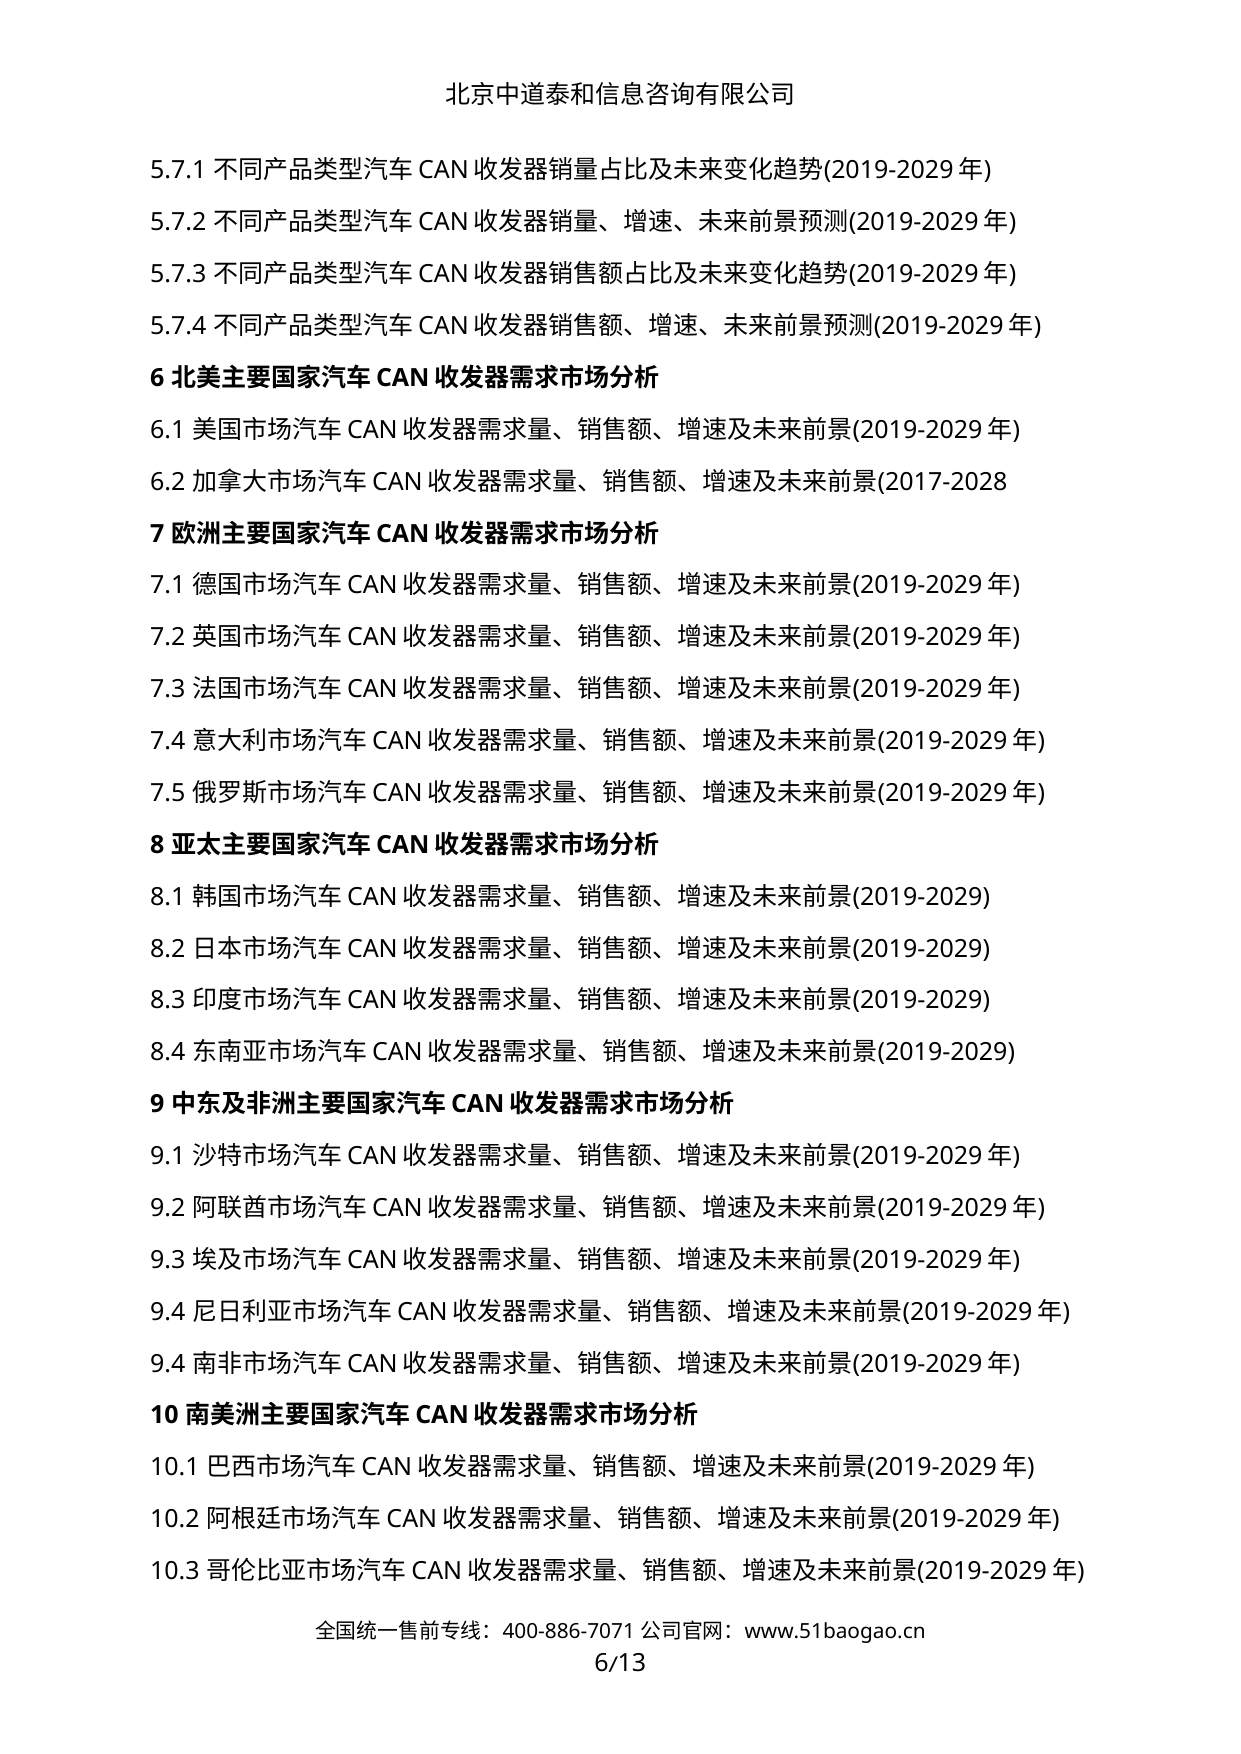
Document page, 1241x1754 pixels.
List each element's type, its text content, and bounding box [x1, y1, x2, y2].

text 8.3 印度市场汽车CAN收发器需求量、销售额、增速及未来前景(2019-2029) [150, 980, 1090, 1016]
text 7 欧洲主要国家汽车CAN收发器需求市场分析 [150, 513, 1090, 549]
text 5.7.1 不同产品类型汽车CAN收发器销量占比及未来变化趋势(2019-2029年) [150, 150, 1090, 186]
text 6.1 美国市场汽车CAN收发器需求量、销售额、增速及未来前景(2019-2029年) [150, 409, 1090, 446]
text 5.7.2 不同产品类型汽车CAN收发器销量、增速、未来前景预测(2019-2029年) [150, 202, 1090, 238]
text 9.3 埃及市场汽车CAN收发器需求量、销售额、增速及未来前景(2019-2029年) [150, 1239, 1090, 1276]
text 5.7.3 不同产品类型汽车CAN收发器销售额占比及未来变化趋势(2019-2029年) [150, 254, 1090, 290]
text 7.4 意大利市场汽车CAN收发器需求量、销售额、增速及未来前景(2019-2029年) [150, 721, 1090, 757]
text 7.2 英国市场汽车CAN收发器需求量、销售额、增速及未来前景(2019-2029年) [150, 617, 1090, 653]
text 10 南美洲主要国家汽车CAN收发器需求市场分析 [150, 1395, 1090, 1431]
text 9 中东及非洲主要国家汽车CAN收发器需求市场分析 [150, 1084, 1090, 1120]
text 9.4 南非市场汽车CAN收发器需求量、销售额、增速及未来前景(2019-2029年) [150, 1343, 1090, 1379]
text 10.3 哥伦比亚市场汽车CAN收发器需求量、销售额、增速及未来前景(2019-2029年) [150, 1551, 1090, 1587]
text 10.2 阿根廷市场汽车CAN收发器需求量、销售额、增速及未来前景(2019-2029年) [150, 1499, 1090, 1535]
text 6.2 加拿大市场汽车CAN收发器需求量、销售额、增速及未来前景(2017-2028 [150, 461, 1090, 497]
text 9.1 沙特市场汽车CAN收发器需求量、销售额、增速及未来前景(2019-2029年) [150, 1136, 1090, 1172]
text 8.2 日本市场汽车CAN收发器需求量、销售额、增速及未来前景(2019-2029) [150, 928, 1090, 964]
text 9.2 阿联酋市场汽车CAN收发器需求量、销售额、增速及未来前景(2019-2029年) [150, 1187, 1090, 1224]
text 7.3 法国市场汽车CAN收发器需求量、销售额、增速及未来前景(2019-2029年) [150, 669, 1090, 705]
text 9.4 尼日利亚市场汽车CAN收发器需求量、销售额、增速及未来前景(2019-2029年) [150, 1291, 1090, 1327]
text 7.1 德国市场汽车CAN收发器需求量、销售额、增速及未来前景(2019-2029年) [150, 565, 1090, 601]
text 7.5 俄罗斯市场汽车CAN收发器需求量、销售额、增速及未来前景(2019-2029年) [150, 772, 1090, 809]
text 8.1 韩国市场汽车CAN收发器需求量、销售额、增速及未来前景(2019-2029) [150, 876, 1090, 912]
text 5.7.4 不同产品类型汽车CAN收发器销售额、增速、未来前景预测(2019-2029年) [150, 306, 1090, 342]
text 8.4 东南亚市场汽车CAN收发器需求量、销售额、增速及未来前景(2019-2029) [150, 1032, 1090, 1068]
text 6 北美主要国家汽车CAN收发器需求市场分析 [150, 357, 1090, 394]
text 8 亚太主要国家汽车CAN收发器需求市场分析 [150, 824, 1090, 861]
text 10.1 巴西市场汽车CAN收发器需求量、销售额、增速及未来前景(2019-2029年) [150, 1447, 1090, 1483]
